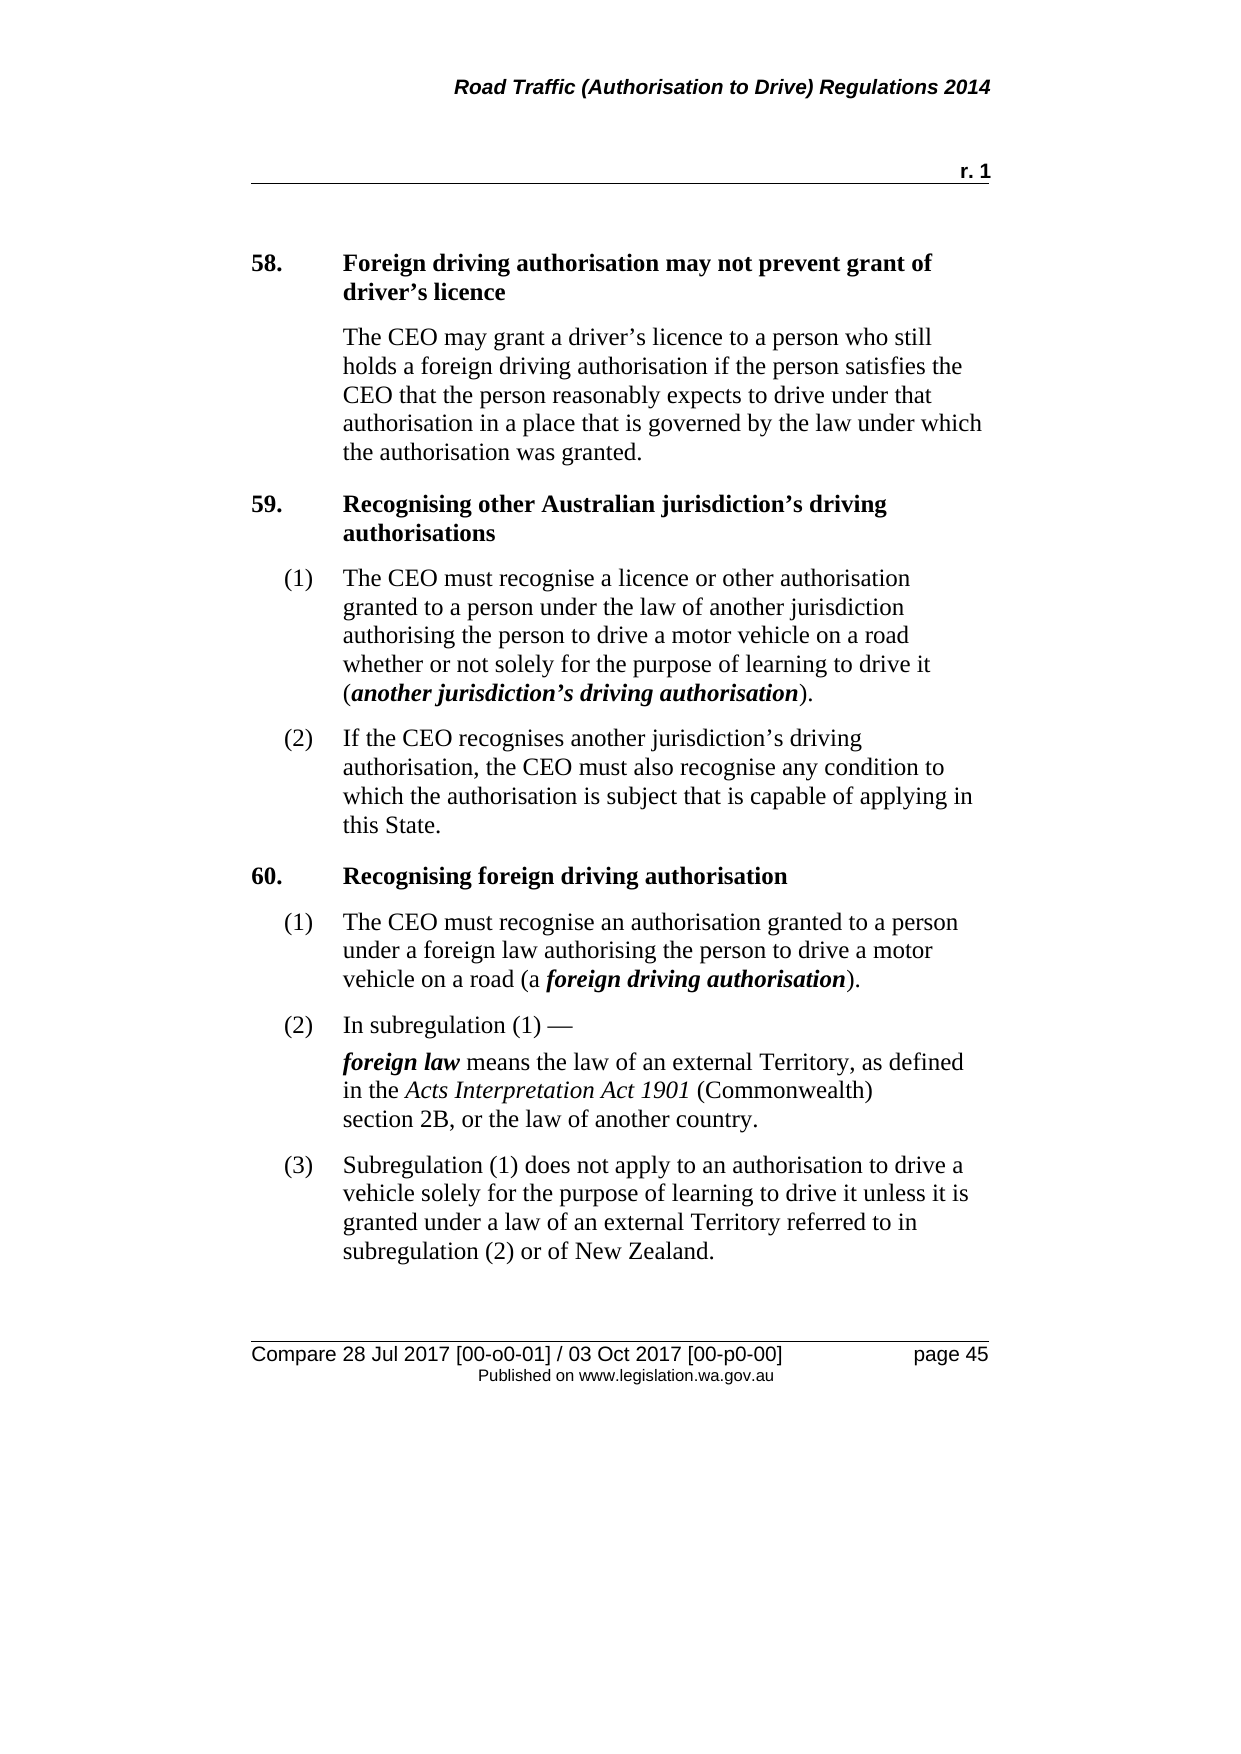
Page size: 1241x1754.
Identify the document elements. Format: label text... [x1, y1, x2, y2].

text (1) The CEO must recognise a licence or other authorisation granted to a person under the law of another jurisdiction authorising the person to drive a motor vehicle on a road whether or not solely for the purpose of learning to drive it (another jurisdiction’s driving authorisation). [251, 563, 989, 707]
text foreign law means the law of an external Territory, as defined in the Acts Interpretation Act 1901 (Commonwealth) section 2B, or the law of another country. [251, 1047, 989, 1133]
text (3) Subregulation (1) does not apply to an authorisation to drive a vehicle solely for the purpose of learning to drive it unless it is granted under a law of an external Territory referred to in subregulation (2) or of New Zealand. [251, 1150, 989, 1265]
text (1) The CEO must recognise an authorisation granted to a person under a foreign law authorising the person to drive a motor vehicle on a road (a foreign driving authorisation). [251, 907, 989, 993]
subtitle 60. Recognising foreign driving authorisation [251, 861, 989, 890]
text (2) If the CEO recognises another jurisdiction’s driving authorisation, the CEO must also recognise any condition to which the authorisation is subject that is capable of applying in this State. [251, 723, 989, 838]
subtitle 59. Recognising other Australian jurisdiction’s driving authorisations [251, 489, 989, 546]
text (2) In subregulation (1) — [251, 1010, 989, 1038]
subtitle 58. Foreign driving authorisation may not prevent grant of driver’s licence [251, 248, 989, 306]
text The CEO may grant a driver’s licence to a person who still holds a foreign driving authorisation if the person satisfies the CEO that the person reasonably expects to drive under that authorisation in a place that is governed by the law under which the authorisation was granted. [251, 322, 989, 466]
